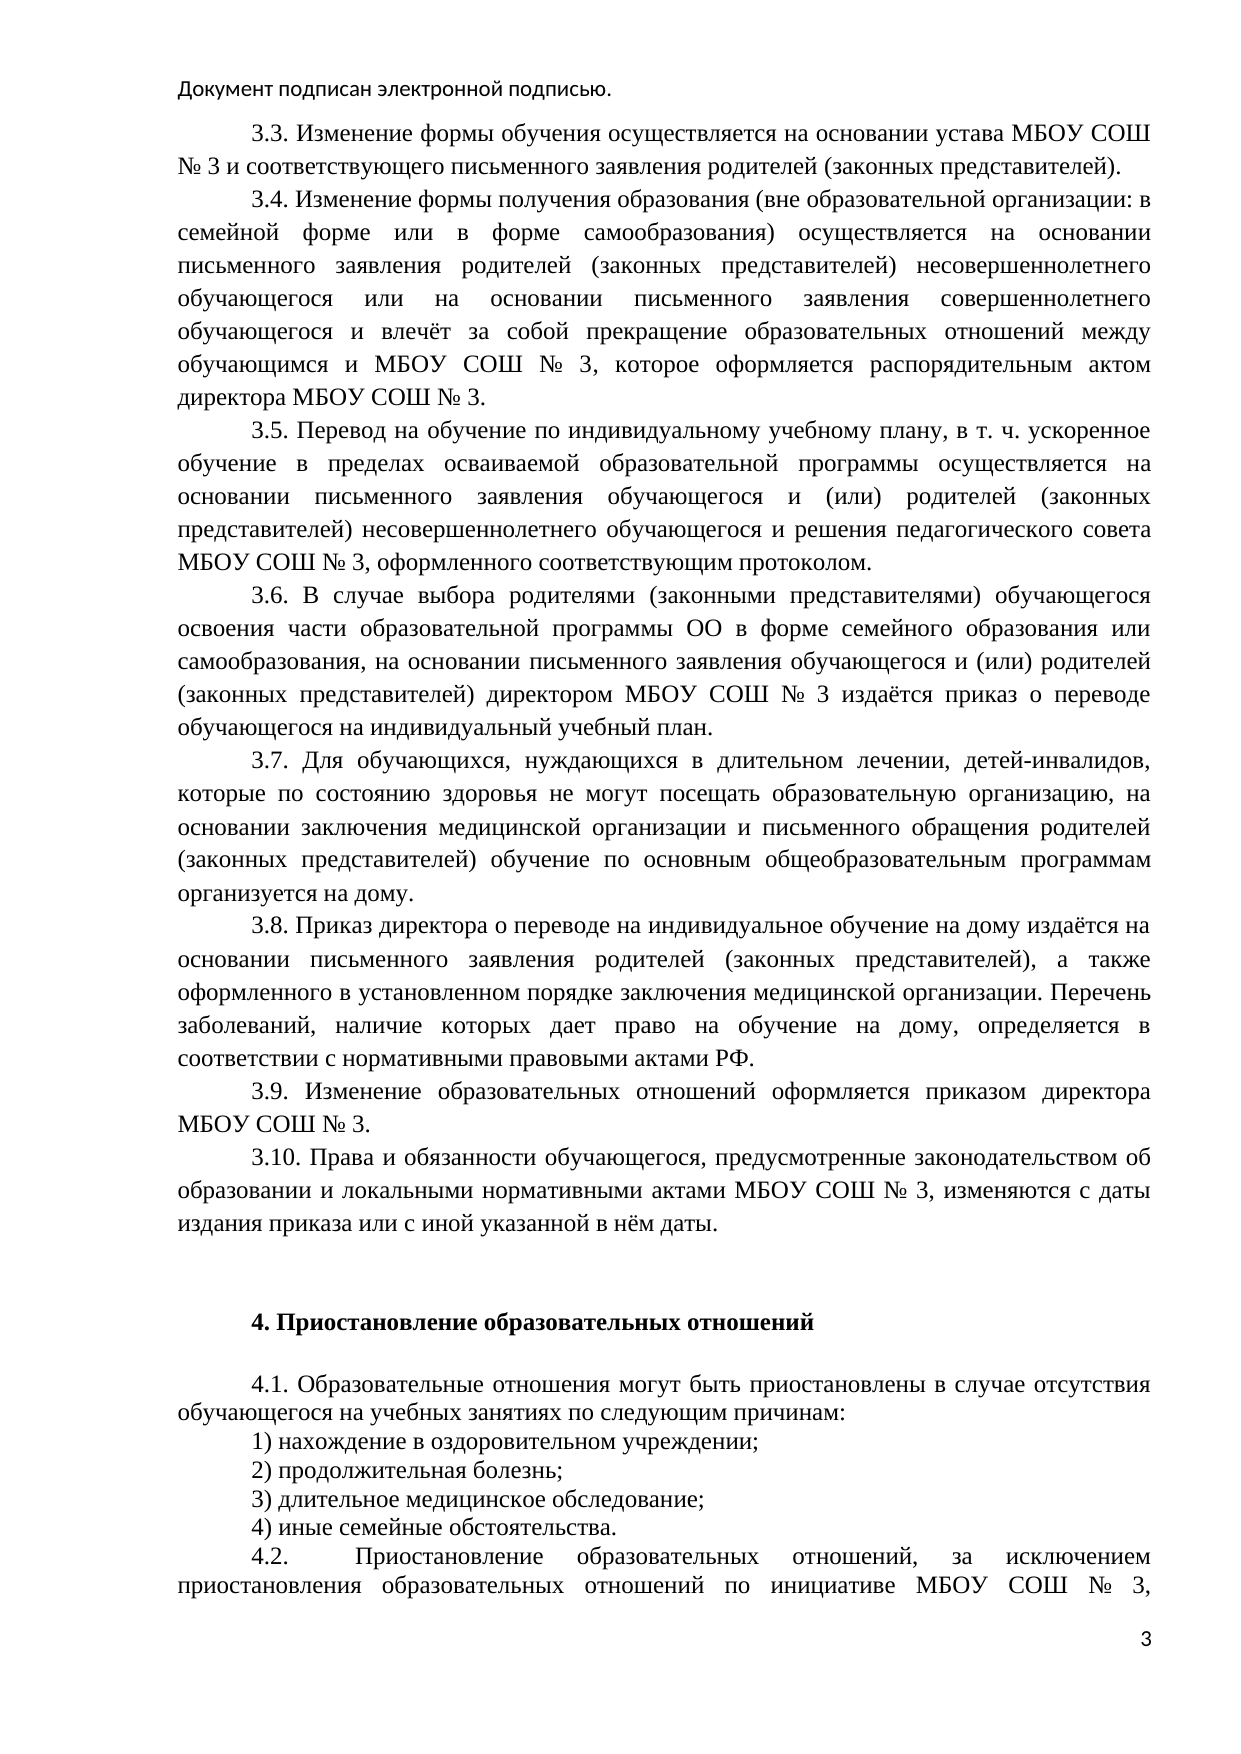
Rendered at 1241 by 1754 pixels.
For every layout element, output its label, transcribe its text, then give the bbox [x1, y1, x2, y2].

text 1) нахождение в оздоровительном учреждении; [177, 1426, 1152, 1455]
text 3.5. Перевод на обучение по индивидуальному учебному плану, в т. ч. ускоренное обучение в пределах осваиваемой образовательной программы осуществляется на основании письменного заявления обучающегося и (или) родителей (законных представителей) несовершеннолетнего обучающегося и решения педагогического совета МБОУ СОШ № 3, оформленного соответствующим протоколом. [177, 415, 1152, 576]
text 4.1. Образовательные отношения могут быть приостановлены в случае отсутствия обучающегося на учебных занятиях по следующим причинам: [177, 1369, 1152, 1426]
text 4. Приостановление образовательных отношений [177, 1307, 1152, 1336]
text 3.4. Изменение формы получения образования (вне образовательной организации: в семейной форме или в форме самообразования) осуществляется на основании письменного заявления родителей (законных представителей) несовершеннолетнего обучающегося или на основании письменного заявления совершеннолетнего обучающегося и влечёт за собой прекращение образовательных отношений между обучающимся и МБОУ СОШ № 3, которое оформляется распорядительным актом директора МБОУ СОШ № 3. [177, 184, 1152, 411]
text 3.6. В случае выбора родителями (законными представителями) обучающегося освоения части образовательной программы ОО в форме семейного образования или самообразования, на основании письменного заявления обучающегося и (или) родителей (законных представителей) директором МБОУ СОШ № 3 издаётся приказ о переводе обучающегося на индивидуальный учебный план. [177, 580, 1152, 741]
text 4) иные семейные обстоятельства. [177, 1512, 1152, 1541]
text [177, 1541, 1152, 1599]
text 2) продолжительная болезнь; [177, 1455, 1152, 1484]
text 3.8. Приказ директора о переводе на индивидуальное обучение на дому издаётся на основании письменного заявления родителей (законных представителей), а также оформленного в установленном порядке заключения медицинской организации. Перечень заболеваний, наличие которых дает право на обучение на дому, определяется в соответствии с нормативными правовыми актами РФ. [177, 911, 1152, 1071]
text 3.9. Изменение образовательных отношений оформляется приказом директора МБОУ СОШ № 3. [177, 1076, 1152, 1137]
text 3.10. Права и обязанности обучающегося, предусмотренные законодательством об образовании и локальными нормативными актами МБОУ СОШ № 3, изменяются с даты издания приказа или с иной указанной в нём даты. [177, 1142, 1152, 1237]
text 3.3. Изменение формы обучения осуществляется на основании устава МБОУ СОШ № 3 и соответствующего письменного заявления родителей (законных представителей). [177, 118, 1152, 180]
text 3.7. Для обучающихся, нуждающихся в длительном лечении, детей-инвалидов, которые по состоянию здоровья не могут посещать образовательную организацию, на основании заключения медицинской организации и письменного обращения родителей (законных представителей) обучение по основным общеобразовательным программам организуется на дому. [177, 746, 1152, 906]
text 3) длительное медицинское обследование; [177, 1484, 1152, 1512]
